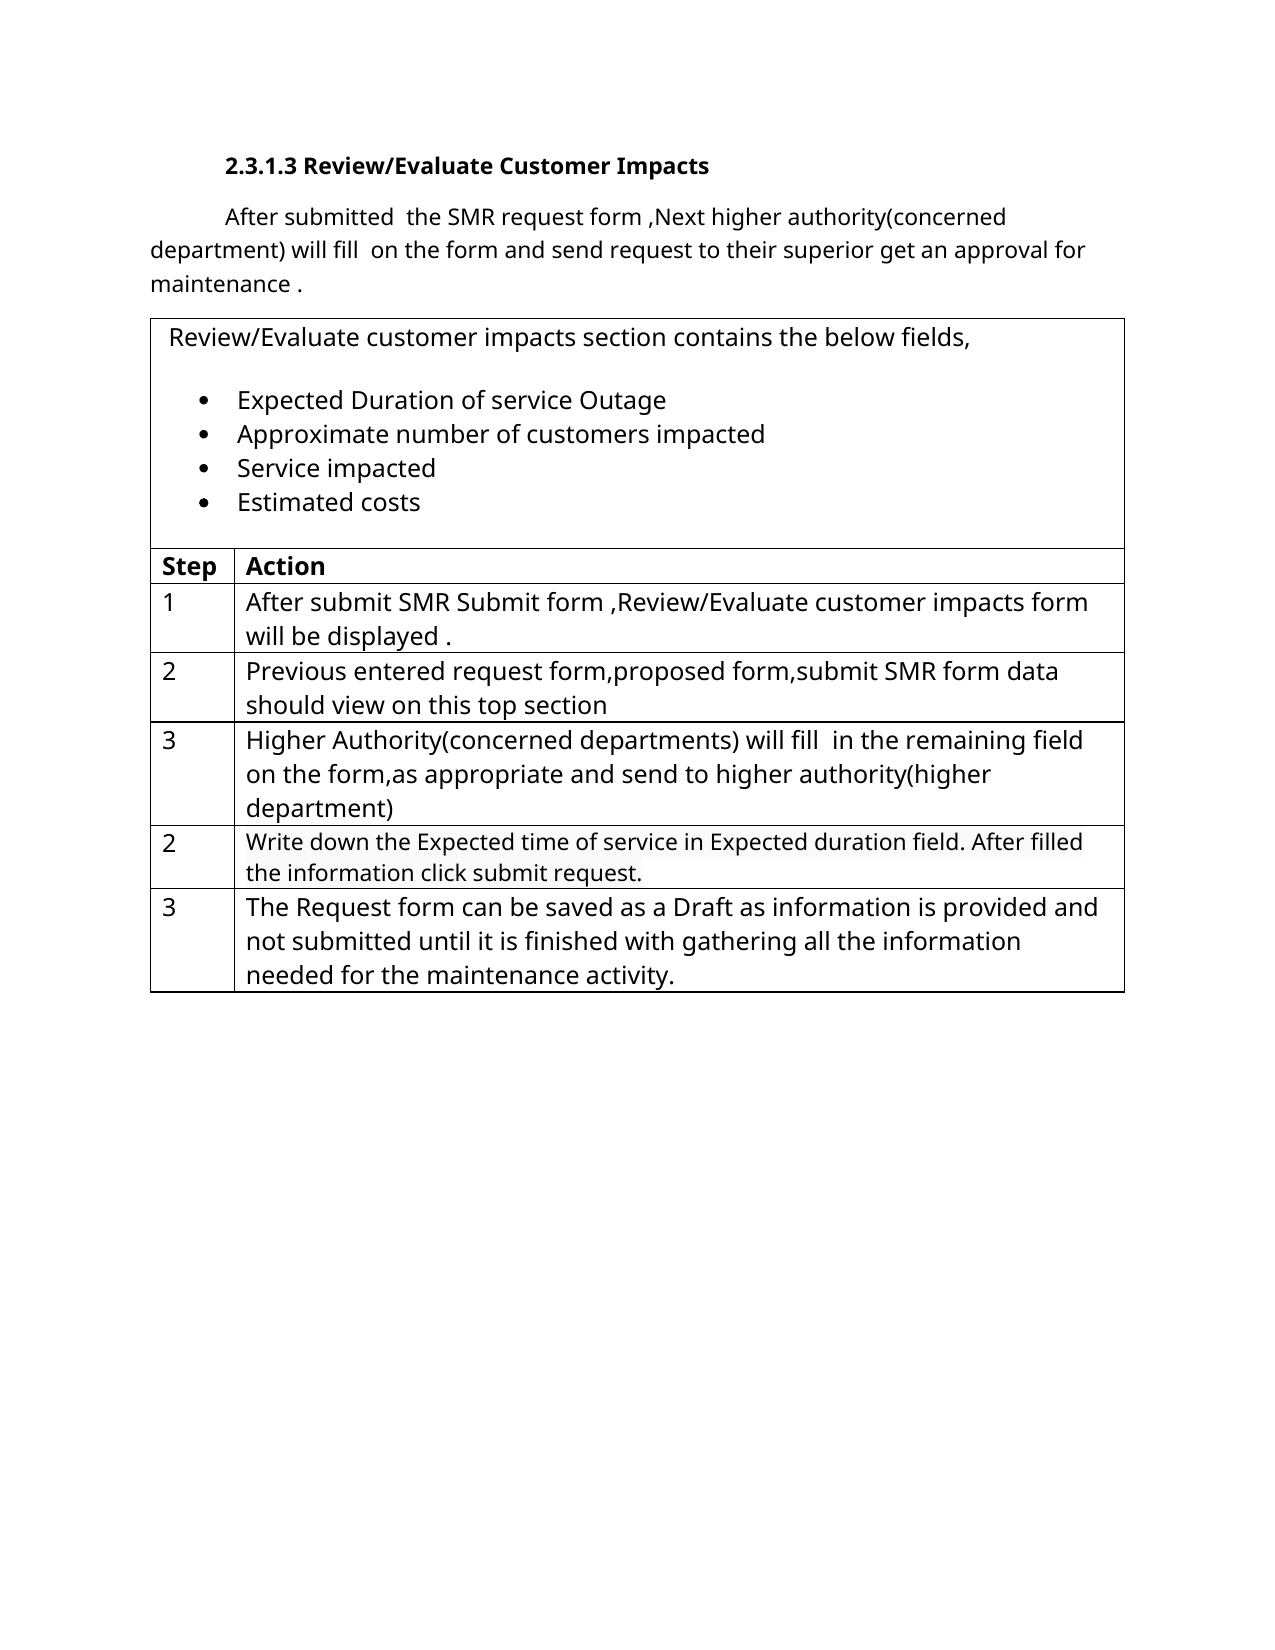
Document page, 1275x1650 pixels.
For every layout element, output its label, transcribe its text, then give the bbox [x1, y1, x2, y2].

table_cell After submit SMR Submit form ,Review/Evaluate customer impacts form will be displayed . [235, 584, 1124, 652]
table_cell 2 [151, 653, 234, 721]
table_header Review/Evaluate customer impacts section contains the below fields, Expected Duration of service Outage Approximate number of customers impacted Service impacted Estimated costs [151, 319, 1124, 548]
table_cell Higher Authority(concerned departments) will fill in the remaining field on the form,as appropriate and send to higher authority(higher department) [235, 723, 1124, 825]
table_cell Step [151, 549, 234, 583]
table_cell 3 [151, 889, 234, 991]
table_cell Previous entered request form,proposed form,submit SMR form data should view on this top section [235, 653, 1124, 721]
table_cell The Request form can be saved as a Draft as information is provided and not submitted until it is finished with gathering all the information needed for the maintenance activity. [235, 889, 1124, 991]
table_cell 1 [151, 584, 234, 652]
table_cell Write down the Expected time of service in Expected duration field. After filled the information click submit request. [643, 826, 1124, 888]
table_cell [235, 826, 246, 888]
text After submitted the SMR request form ,Next higher authority(concerned department) will fill on the form and send request to their superior get an approval for maintenance . [150, 200, 1125, 299]
text 2.3.1.3 Review/Evaluate Customer Impacts [150, 150, 1125, 181]
table_cell Action [235, 549, 1124, 583]
table_cell 3 [151, 723, 234, 825]
table_cell 2 [151, 826, 234, 888]
